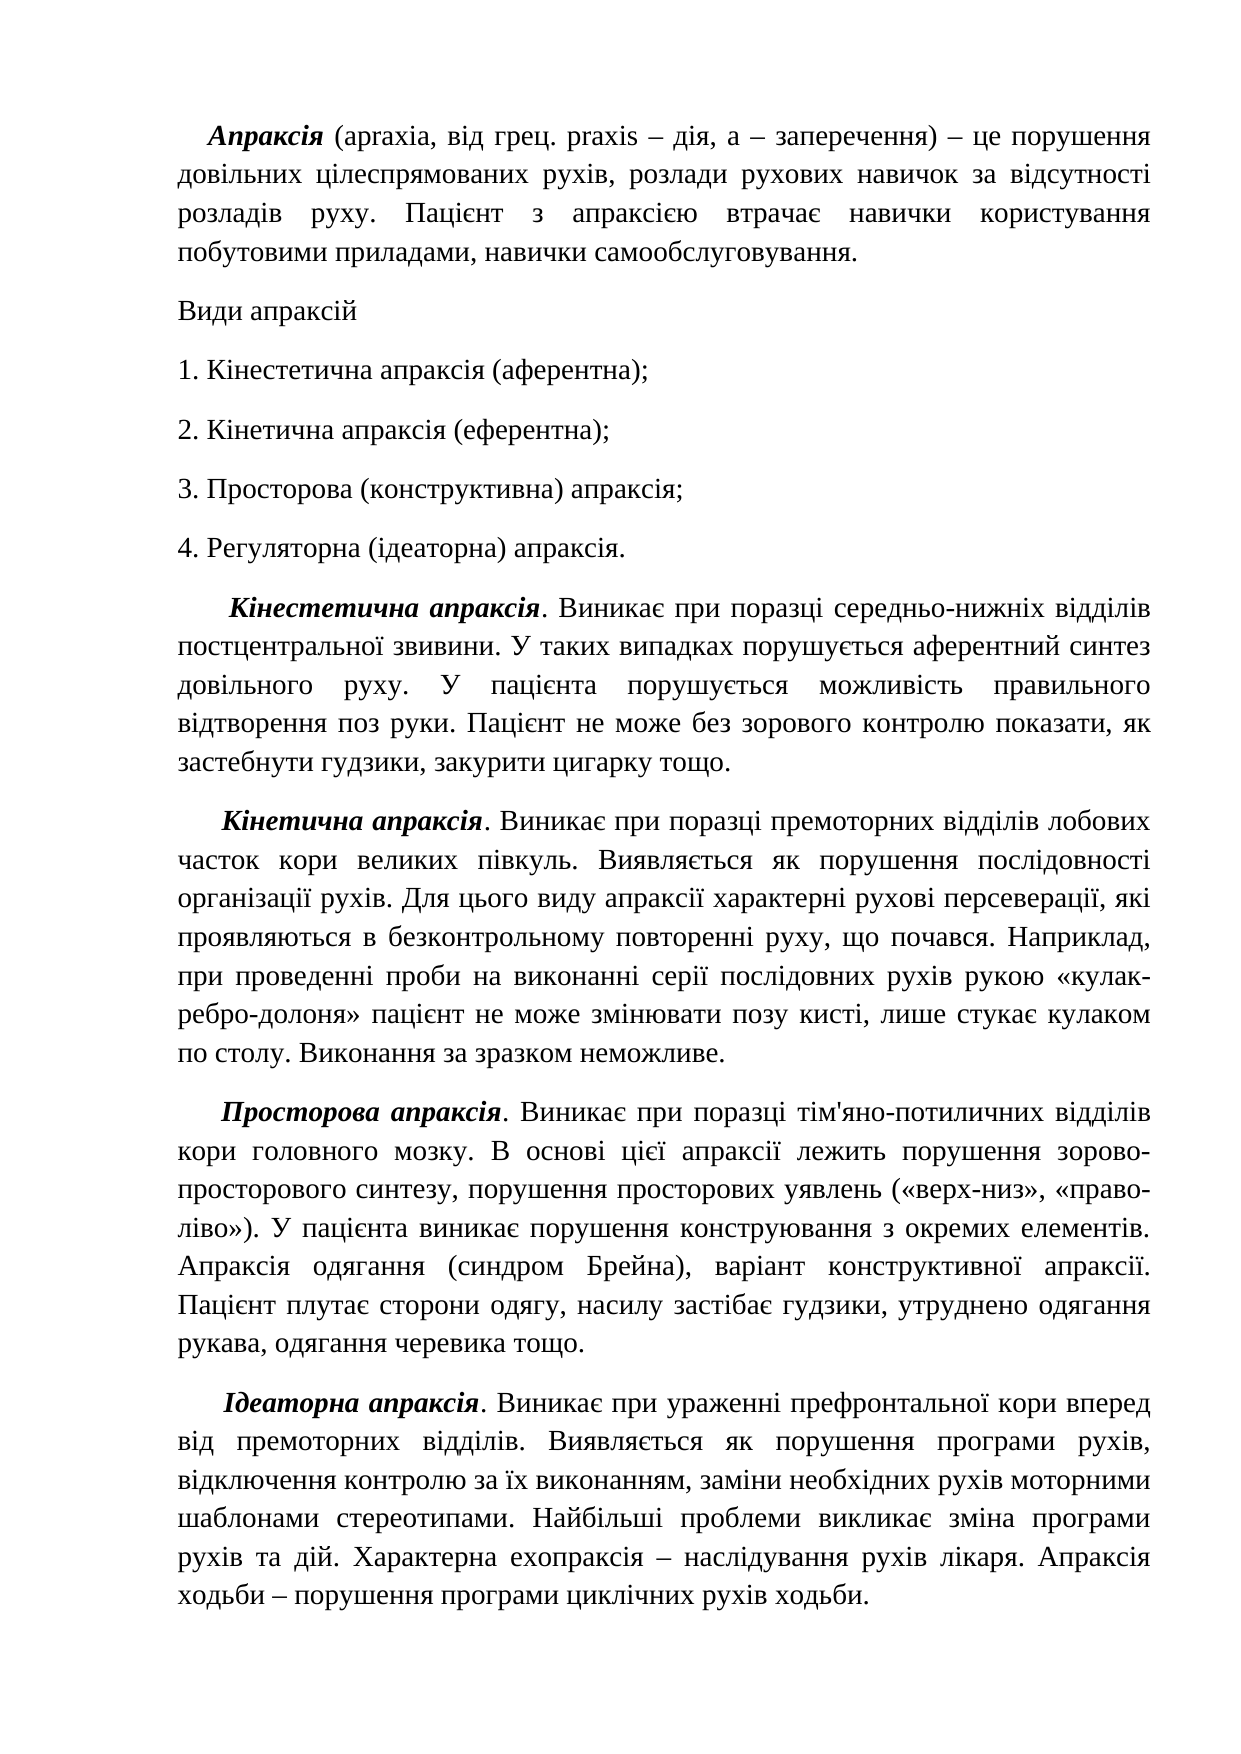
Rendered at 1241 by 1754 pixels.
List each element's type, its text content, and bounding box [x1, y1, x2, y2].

text Кінетична апраксія. Виникає при поразці премоторних відділів лобових часток кори великих півкуль. Виявляється як порушення послідовності організації рухів. Для цього виду апраксії характерні рухові персеверації, які проявляються в безконтрольному повторенні руху, що почався. Наприклад, при проведенні проби на виконанні серії послідовних рухів рукою «кулак-ребро-долоня» пацієнт не може змінювати позу кисті, лише стукає кулаком по столу. Виконання за зразком неможливе. [177, 803, 1152, 1068]
text 2. Кінетична апраксія (еферентна); [177, 412, 1152, 445]
text Просторова апраксія. Виникає при поразці тім'яно-потиличних відділів кори головного мозку. В основі цієї апраксії лежить порушення зорово-просторового синтезу, порушення просторових уявлень («верх-низ», «право-ліво»). У пацієнта виникає порушення конструювання з окремих елементів. Апраксія одягання (синдром Брейна), варіант конструктивної апраксії. Пацієнт плутає сторони одягу, насилу застібає гудзики, утруднено одягання рукава, одягання черевика тощо. [177, 1094, 1152, 1359]
text Апраксія (apraxia, від грец. praxis – дія, а – заперечення) – це порушення довільних цілеспрямованих рухів, розлади рухових навичок за відсутності розладів руху. Пацієнт з апраксією втрачає навички користування побутовими приладами, навички самообслуговування. [177, 118, 1152, 267]
text 4. Регуляторна (ідеаторна) апраксія. [177, 531, 1152, 564]
text Види апраксій [177, 293, 1152, 327]
text Ідеаторна апраксія. Виникає при ураженні префронтальної кори вперед від премоторних відділів. Виявляється як порушення програми рухів, відключення контролю за їх виконанням, заміни необхідних рухів моторними шаблонами стереотипами. Найбільші проблеми викликає зміна програми рухів та дій. Характерна ехопраксія – наслідування рухів лікаря. Апраксія ходьби – порушення програми циклічних рухів ходьби. [177, 1385, 1152, 1611]
text 1. Кінестетична апраксія (аферентна); [177, 352, 1152, 386]
text Кінестетична апраксія. Виникає при поразці середньо-нижніх відділів постцентральної звивини. У таких випадках порушується аферентний синтез довільного руху. У пацієнта порушується можливість правильного відтворення поз руки. Пацієнт не може без зорового контролю показати, як застебнути гудзики, закурити цигарку тощо. [177, 590, 1152, 778]
text 3. Просторова (конструктивна) апраксія; [177, 471, 1152, 505]
